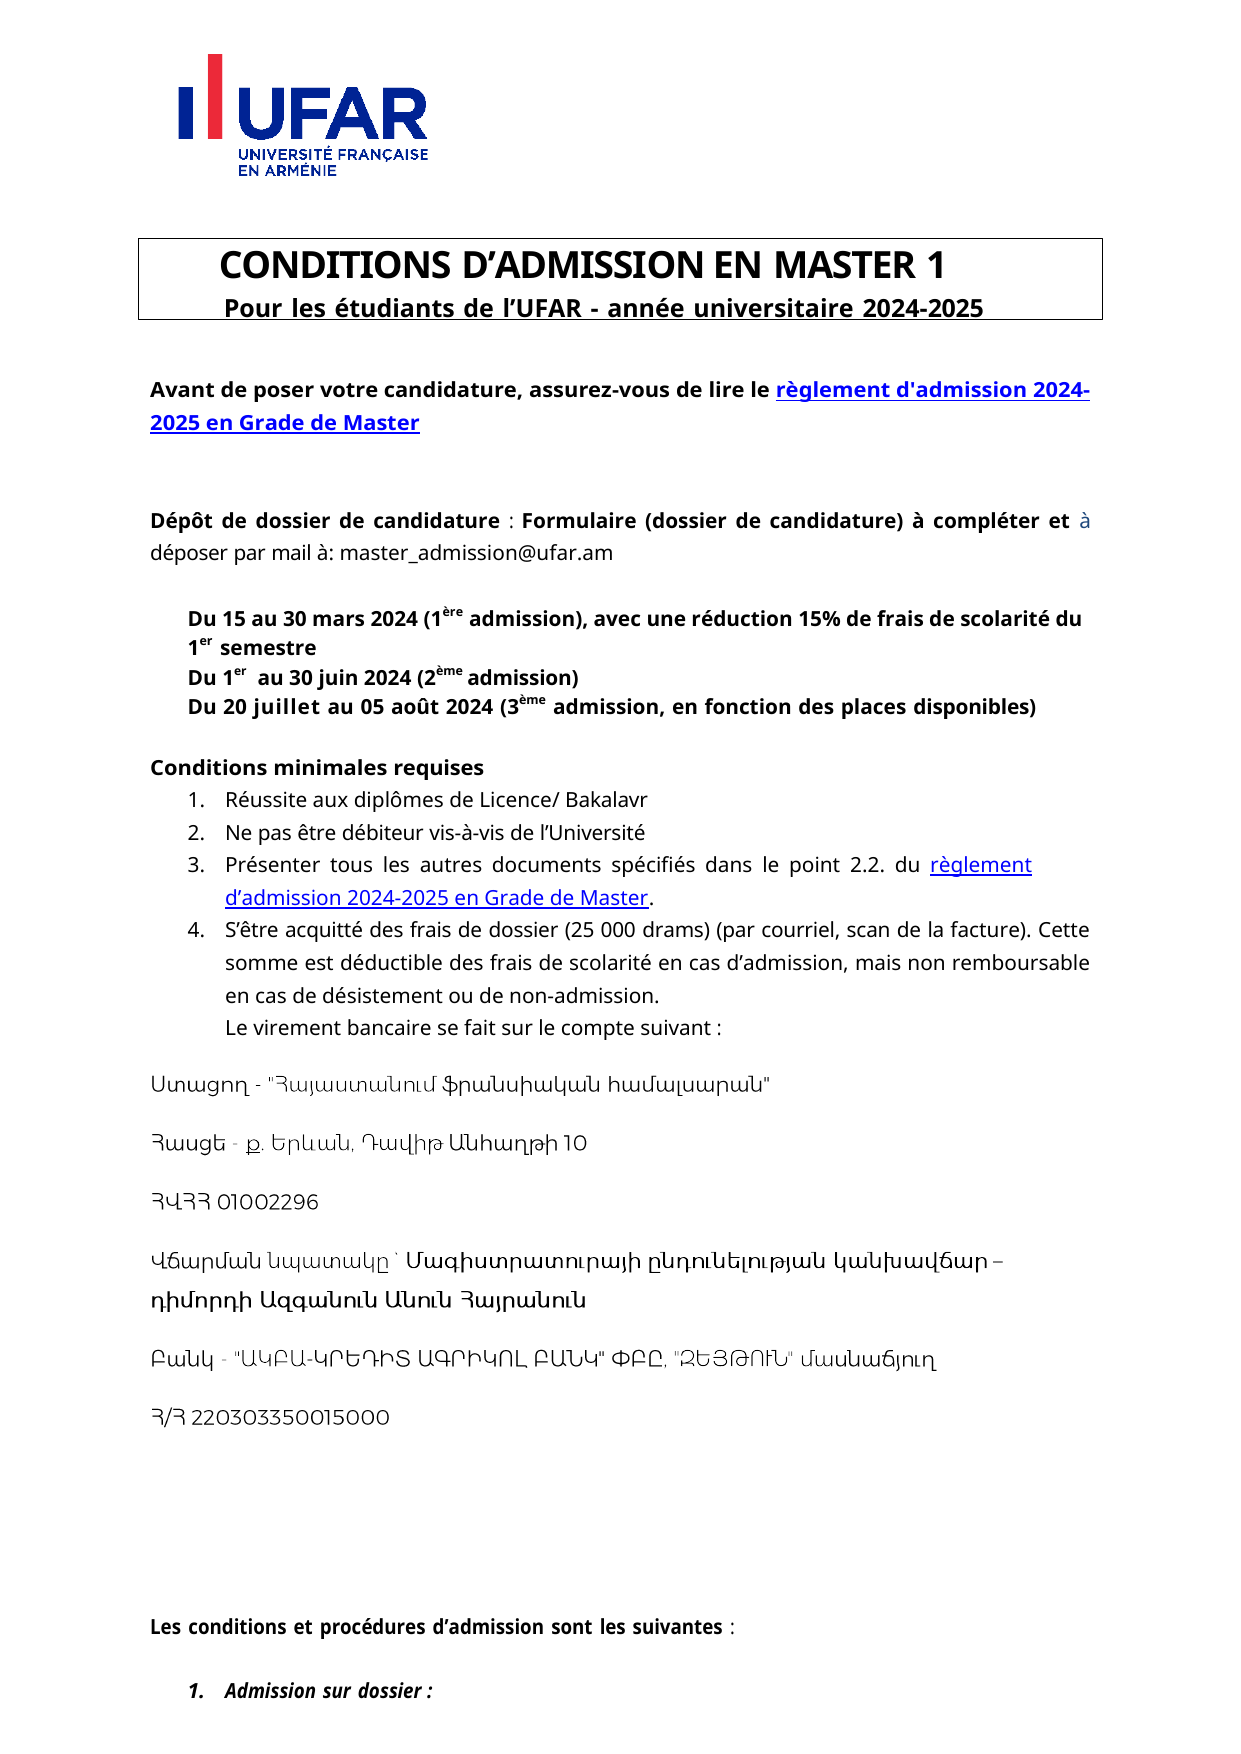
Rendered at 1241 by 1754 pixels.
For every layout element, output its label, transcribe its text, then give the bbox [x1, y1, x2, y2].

list Réussite aux diplômes de Licence/ Bakalavr [187, 786, 1113, 814]
picture [150, 1243, 1013, 1278]
text Du 1er au 30 juin 2024 (2ème admission) [187, 662, 1113, 691]
subtitle Admission sur dossier : [187, 1678, 1113, 1704]
picture [150, 1341, 948, 1376]
picture [150, 1400, 403, 1434]
text Conditions minimales requises [150, 753, 1113, 782]
text Avant de poser votre candidature, assurez-vous de lire le règlement d'admission 2024- 2025 en Grade de Master [150, 376, 1113, 437]
picture [178, 54, 428, 176]
picture [150, 1067, 779, 1101]
text Les conditions et procédures d’admission sont les suivantes : [150, 1612, 1113, 1641]
list Présenter tous les autres documents spécifiés dans le point 2.2. du règlement d’admission 2024-2025 en Grade de Master. [187, 850, 1033, 911]
text Du 20 juillet au 05 août 2024 (3ème admission, en fonction des places disponibles) [187, 691, 1113, 721]
list S’être acquitté des frais de dossier (25 000 drams) (par courriel, scan de la facture). Cette somme est déductible des frais de scolarité en cas d’admission, mais non remboursable en cas de désistement ou de non-admission. [187, 916, 1090, 1009]
list Ne pas être débiteur vis-à-vis de l’Université [187, 818, 1113, 846]
picture [150, 1184, 332, 1219]
picture [150, 1282, 601, 1317]
text Dépôt de dossier de candidature : Formulaire (dossier de candidature) à compléter et à déposer par mail à: master_admission@ufar.am [150, 506, 1091, 567]
text Le virement bancaire se fait sur le compte suivant : [225, 1013, 1113, 1042]
picture [150, 1125, 599, 1160]
text Du 15 au 30 mars 2024 (1ère admission), avec une réduction 15% de frais de scolarité du 1er semestre [187, 603, 1090, 662]
